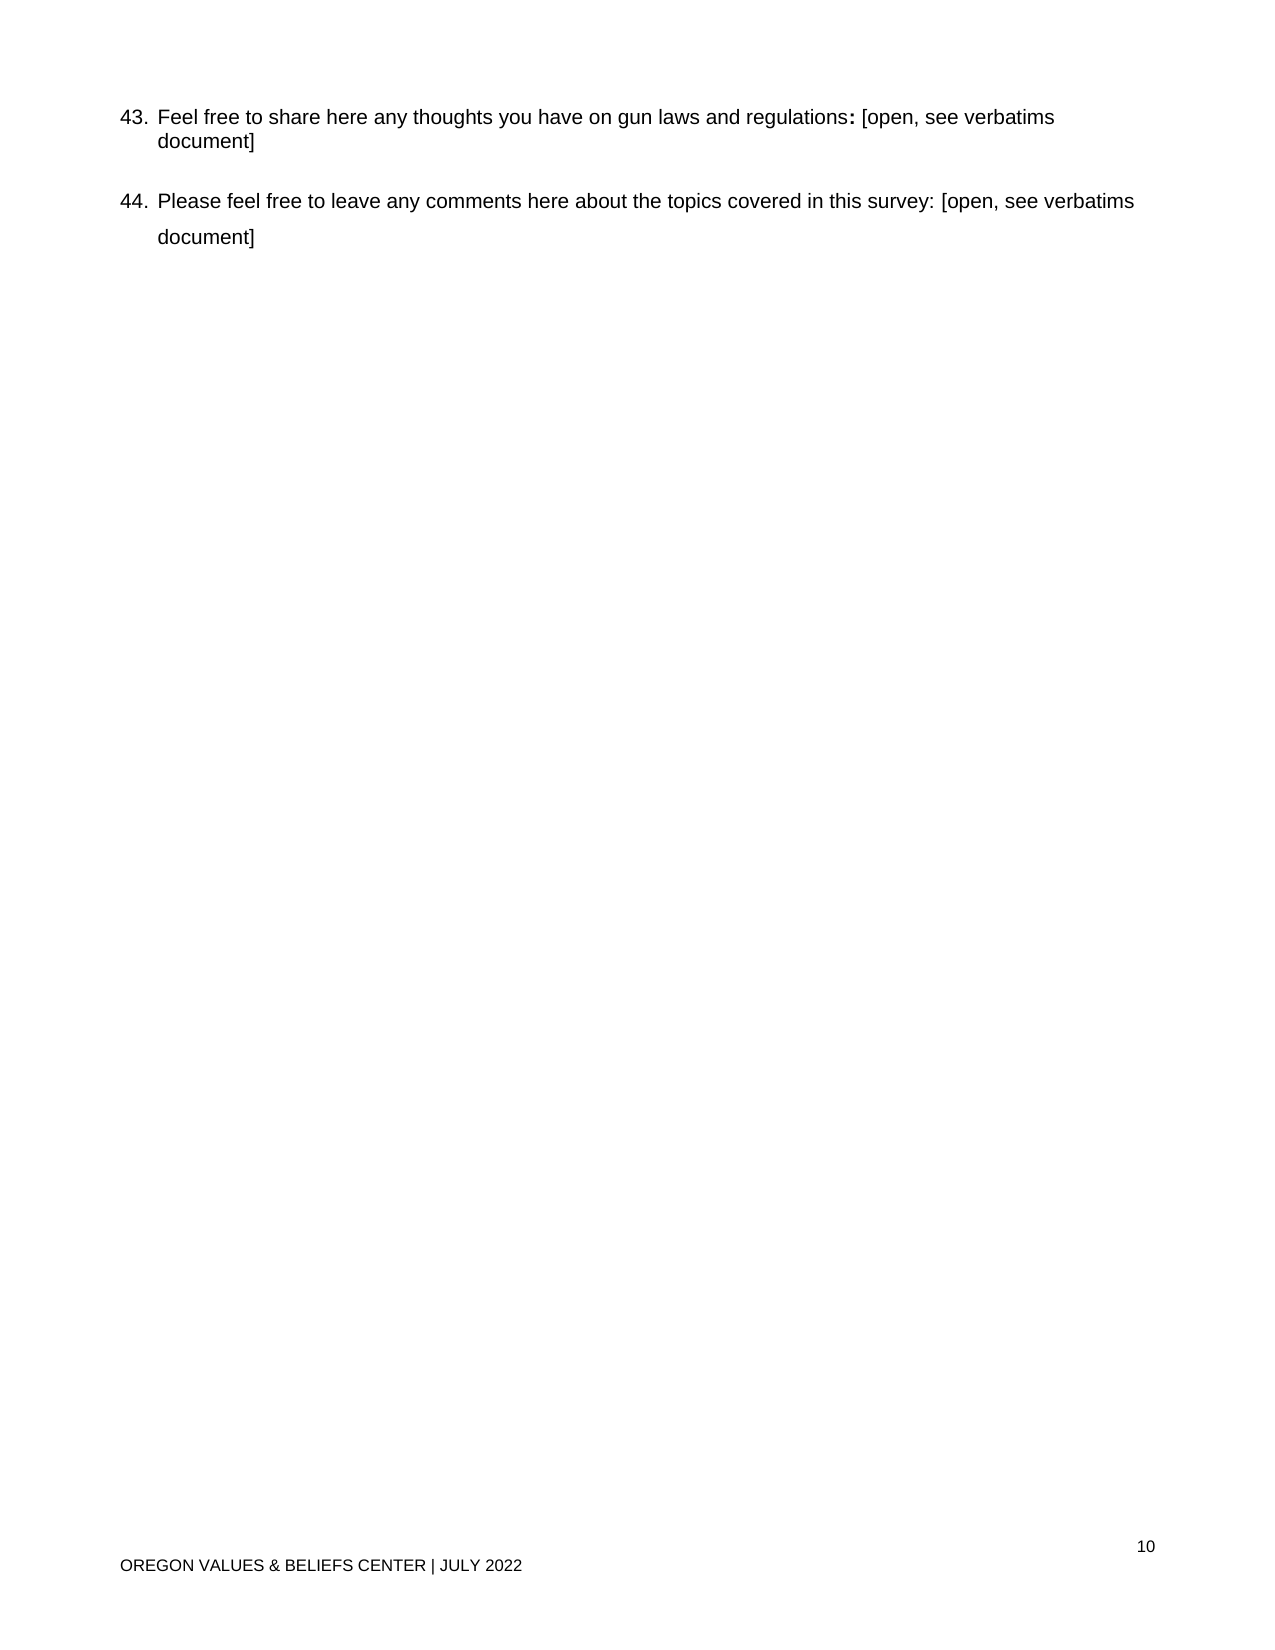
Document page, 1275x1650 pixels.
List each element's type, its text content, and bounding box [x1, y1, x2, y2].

list Please feel free to leave any comments here about the topics covered in this survey: [open, see verbatims document] [120, 189, 1155, 249]
list Feel free to share here any thoughts you have on gun laws and regulations: [open, see verbatims document] [120, 105, 1155, 153]
